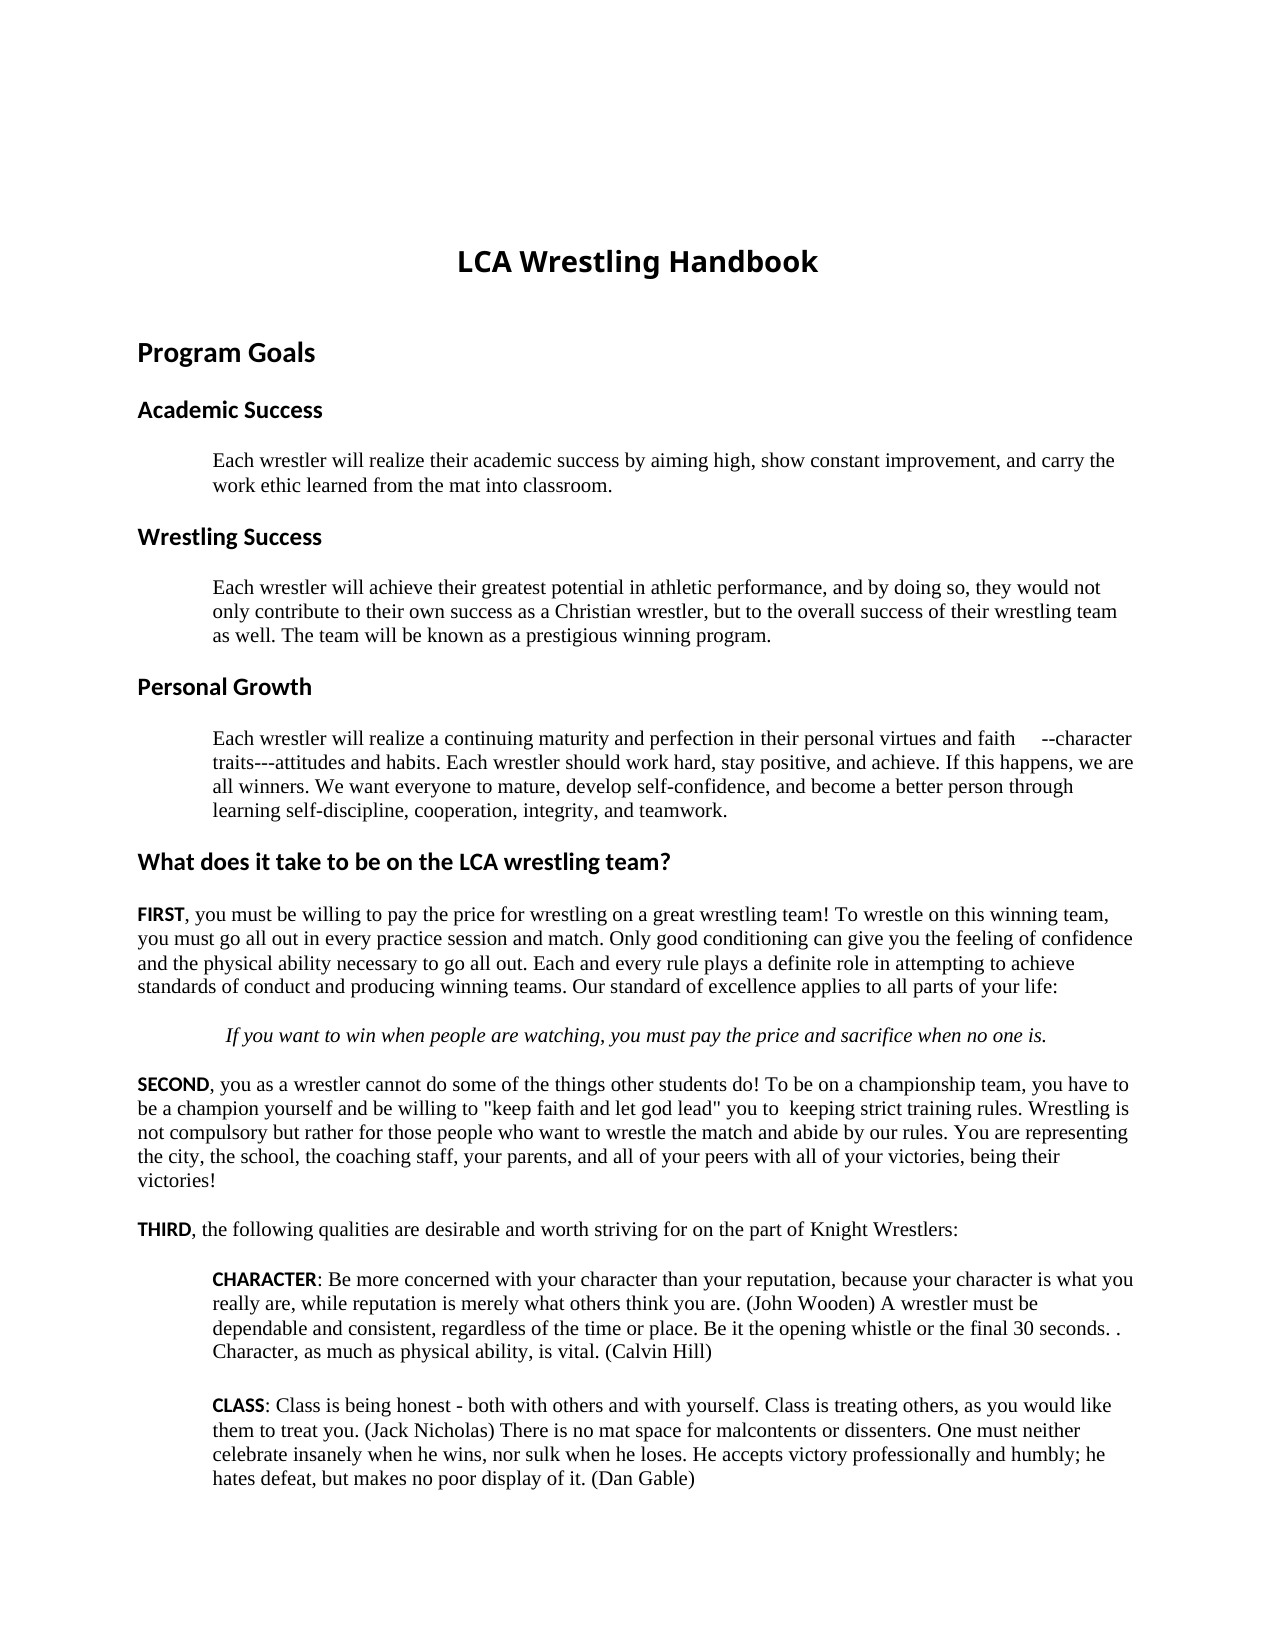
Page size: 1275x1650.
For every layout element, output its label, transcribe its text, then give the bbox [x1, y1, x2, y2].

text Personal Growth [137, 671, 1138, 702]
text Each wrestler will realize a continuing maturity and perfection in their personal virtues and faith --character traits---attitudes and habits. Each wrestler should work hard, stay positive, and achieve. If this happens, we are all winners. We want everyone to mature, develop self-confidence, and become a better person through learning self-discipline, cooperation, integrity, and teamwork. [212, 726, 1138, 822]
text What does it take to be on the LCA wrestling team? [137, 846, 1138, 877]
text SECOND, you as a wrestler cannot do some of the things other students do! To be on a championship team, you have to be a champion yourself and be willing to "keep faith and let god lead" you to keeping strict training rules. Wrestling is not compulsory but rather for those people who want to wrestle the match and abide by our rules. You are representing the city, the school, the coaching staff, your parents, and all of your peers with all of your victories, being their victories! [137, 1071, 1138, 1192]
text THIRD, the following qualities are desirable and worth striving for on the part of Knight Wrestlers: [137, 1216, 1138, 1242]
text LCA Wrestling Handbook [137, 242, 1138, 310]
text Wrestling Success [137, 521, 1138, 551]
text Program Goals [137, 334, 1138, 370]
text CHARACTER: Be more concerned with your character than your reputation, because your character is what you really are, while reputation is merely what others think you are. (John Wooden) A wrestler must be dependable and consistent, regardless of the time or place. Be it the opening whistle or the final 30 seconds. . Character, as much as physical ability, is vital. (Calvin Hill) [212, 1266, 1138, 1363]
text Each wrestler will realize their academic success by aiming high, show constant improvement, and carry the work ethic learned from the mat into classroom. [212, 448, 1138, 497]
text FIRST, you must be willing to pay the price for wrestling on a great wrestling team! To wrestle on this winning team, you must go all out in every practice session and match. Only good conditioning can give you the feeling of confidence and the physical ability necessary to go all out. Each and every rule plays a definite role in attempting to achieve standards of conduct and producing winning teams. Our standard of excellence applies to all parts of your life: [137, 901, 1138, 998]
text Each wrestler will achieve their greatest potential in athletic performance, and by doing so, they would not only contribute to their own success as a Christian wrestler, but to the overall success of their wrestling team as well. The team will be known as a prestigious winning program. [212, 575, 1138, 647]
text CLASS: Class is being honest - both with others and with yourself. Class is treating others, as you would like them to treat you. (Jack Nicholas) There is no mat space for malcontents or dissenters. One must neither celebrate insanely when he wins, nor sulk when he loses. He accepts victory professionally and humbly; he hates defeat, but makes no poor display of it. (Dan Gable) [212, 1392, 1138, 1490]
text Academic Success [137, 394, 1138, 424]
text If you want to win when people are watching, you must pay the price and sacrifice when no one is. [137, 1023, 1138, 1047]
